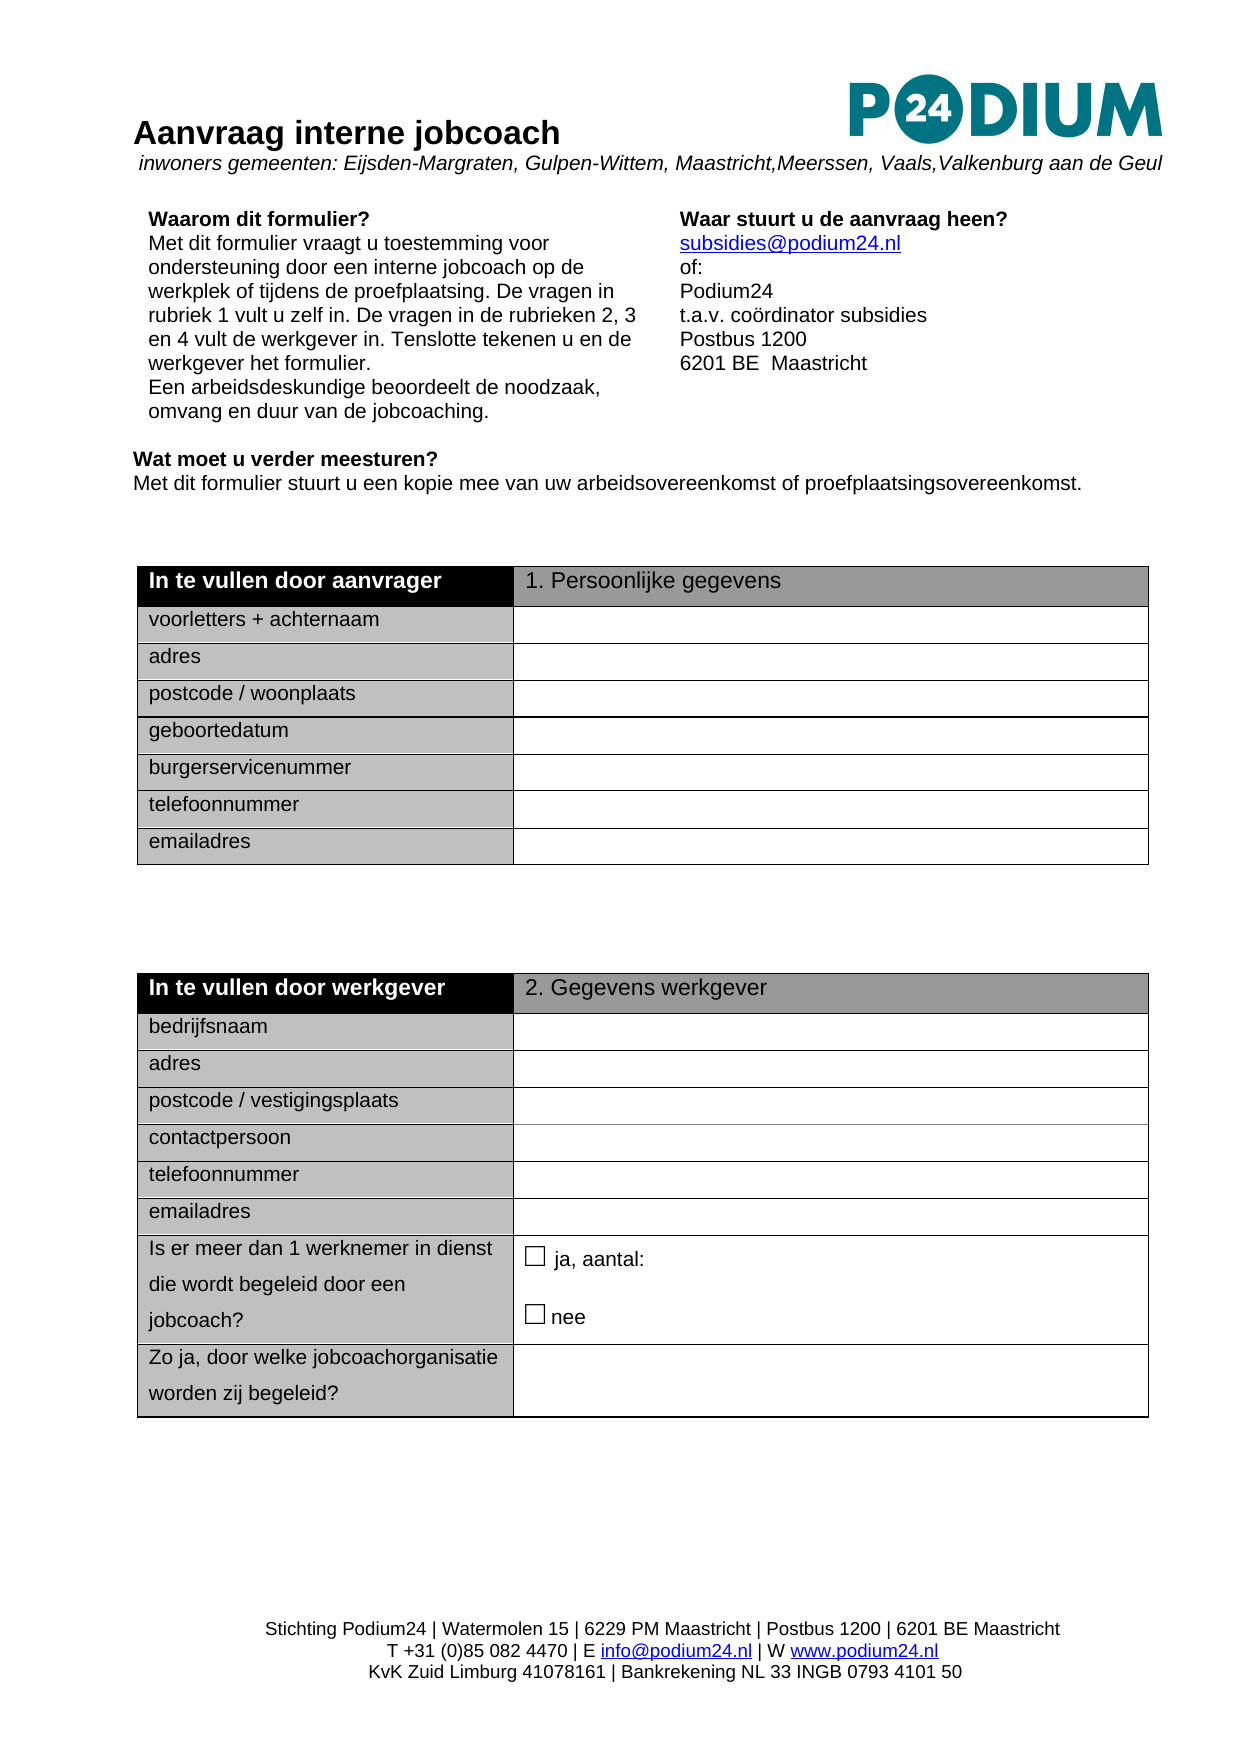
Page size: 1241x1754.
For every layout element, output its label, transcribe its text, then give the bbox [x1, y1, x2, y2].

table_cell [514, 1088, 1148, 1123]
table_cell adres [138, 644, 513, 679]
table_cell emailadres [138, 829, 513, 864]
table_cell [514, 1051, 1148, 1087]
table_header Waar stuurt u de aanvraag heen? [668, 207, 1200, 231]
table_cell Is er meer dan 1 werknemer in dienst die wordt begeleid door een jobcoach? [138, 1236, 513, 1343]
table_cell [514, 1014, 1148, 1049]
table_header Waarom dit formulier? [137, 207, 668, 231]
table_cell [514, 1345, 1148, 1416]
table_cell [514, 829, 1148, 864]
table_cell Zo ja, door welke jobcoachorganisatie worden zij begeleid? [138, 1345, 513, 1416]
text Met dit formulier stuurt u een kopie mee van uw arbeidsovereenkomst of proefplaatsingsovereenkomst. [133, 470, 1181, 494]
table_cell □ ja, aantal: □ nee [514, 1236, 1148, 1343]
table_cell contactpersoon [138, 1125, 513, 1161]
table_cell [514, 791, 1148, 827]
table_cell [514, 644, 1148, 679]
table_header In te vullen door aanvrager [138, 567, 513, 606]
table_cell burgerservicenummer [138, 755, 513, 790]
table_header In te vullen door werkgever [138, 974, 513, 1013]
table_cell telefoonnummer [138, 791, 513, 827]
text Wat moet u verder meesturen? [133, 446, 1181, 470]
table_cell adres [138, 1051, 513, 1087]
table_cell [514, 681, 1148, 716]
table_cell [514, 607, 1148, 642]
table_cell [514, 1199, 1148, 1234]
table_cell subsidies@podium24.nl of: Podium24 t.a.v. coördinator subsidies Postbus 1200 6201 BE Maastricht [668, 231, 1200, 422]
table_cell postcode / woonplaats [138, 681, 513, 716]
table_cell [514, 718, 1148, 753]
table_cell telefoonnummer [138, 1162, 513, 1197]
table_cell geboortedatum [138, 718, 513, 753]
table_cell postcode / vestigingsplaats [138, 1088, 513, 1123]
table_cell [514, 755, 1148, 790]
table_cell voorletters + achternaam [138, 607, 513, 642]
table_cell [514, 1125, 1148, 1161]
table_header 2. Gegevens werkgever [514, 974, 1148, 1013]
table_cell emailadres [138, 1199, 513, 1234]
table_header 1. Persoonlijke gegevens [514, 567, 1148, 606]
table_cell bedrijfsnaam [138, 1014, 513, 1049]
table_cell Met dit formulier vraagt u toestemming voor ondersteuning door een interne jobcoach op de werkplek of tijdens de proefplaatsing. De vragen in rubriek 1 vult u zelf in. De vragen in de rubrieken 2, 3 en 4 vult de werkgever in. Tenslotte tekenen u en de werkgever het formulier. Een arbeidsdeskundige beoordeelt de noodzaak, omvang en duur van de jobcoaching. [137, 231, 668, 422]
table_cell [514, 1162, 1148, 1197]
picture [847, 73, 1165, 145]
